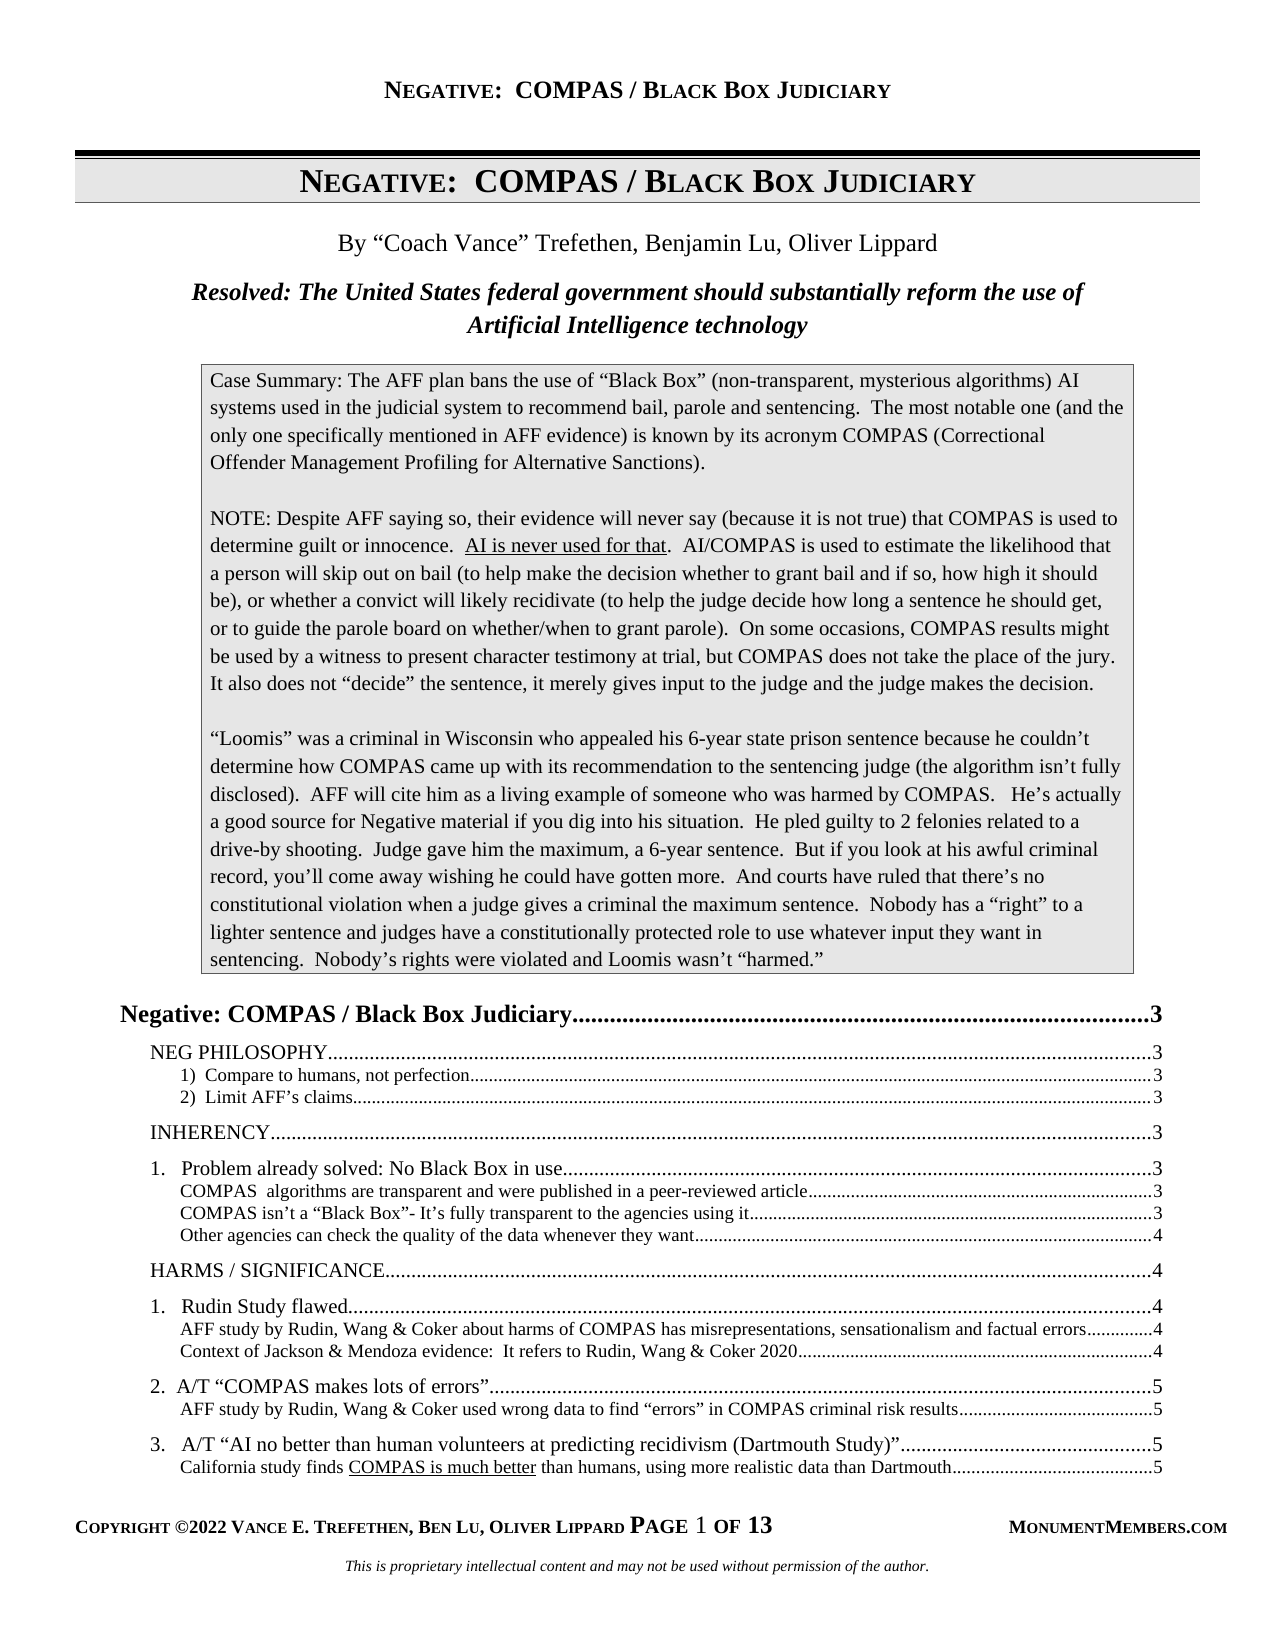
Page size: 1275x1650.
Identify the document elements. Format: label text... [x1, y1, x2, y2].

text By “Coach Vance” Trefethen, Benjamin Lu, Oliver Lippard [150, 228, 1125, 257]
text 1. Rudin Study flawed 4 [150, 1294, 1125, 1318]
list Case Summary: The AFF plan bans the use of “Black Box” (non-transparent, mysterious algorithms) AI systems used in the judicial system to recommend bail, parole and sentencing. The most notable one (and the only one specifically mentioned in AFF evidence) is known by its acronym COMPAS (Correctional Offender Management Profiling for Alternative Sanctions). NOTE: Despite AFF saying so, their evidence will never say (because it is not true) that COMPAS is used to determine guilt or innocence. AI is never used for that. AI/COMPAS is used to estimate the likelihood that a person will skip out on bail (to help make the decision whether to grant bail and if so, how high it should be), or whether a convict will likely recidivate (to help the judge decide how long a sentence he should get, or to guide the parole board on whether/when to grant parole). On some occasions, COMPAS results might be used by a witness to present character testimony at trial, but COMPAS does not take the place of the jury. It also does not “decide” the sentence, it merely gives input to the judge and the judge makes the decision. “Loomis” was a criminal in Wisconsin who appealed his 6-year state prison sentence because he couldn’t determine how COMPAS came up with its recommendation to the sentencing judge (the algorithm isn’t fully disclosed). AFF will cite him as a living example of someone who was harmed by COMPAS. He’s actually a good source for Negative material if you dig into his situation. He pled guilty to 2 felonies related to a drive-by shooting. Judge gave him the maximum, a 6-year sentence. But if you look at his awful criminal record, you’ll come away wishing he could have gotten more. And courts have ruled that there’s no constitutional violation when a judge gives a criminal the maximum sentence. Nobody has a “right” to a lighter sentence and judges have a constitutionally protected role to use whatever input they want in sentencing. Nobody’s rights were violated and Loomis wasn’t “harmed.” [202, 365, 1133, 973]
text Resolved: The United States federal government should substantially reform the use of Artificial Intelligence technology [150, 277, 1125, 339]
text 1) Compare to humans, not perfection 3 [180, 1064, 1125, 1086]
text Other agencies can check the quality of the data whenever they want 4 [180, 1223, 1125, 1245]
text California study finds COMPAS is much better than humans, using more realistic data than Dartmouth 5 [180, 1456, 1125, 1477]
text 1. Problem already solved: No Black Box in use 3 [150, 1156, 1125, 1180]
text 3. A/T “AI no better than human volunteers at predicting recidivism (Dartmouth Study)” 5 [150, 1432, 1125, 1456]
text Context of Jackson & Mendoza evidence: It refers to Rudin, Wang & Coker 2020 4 [180, 1340, 1125, 1361]
text NEG PHILOSOPHY 3 [150, 1040, 1125, 1064]
text INHERENCY 3 [150, 1120, 1125, 1144]
text COMPAS isn’t a “Black Box”- It’s fully transparent to the agencies using it 3 [180, 1202, 1125, 1223]
text 2. A/T “COMPAS makes lots of errors” 5 [150, 1374, 1125, 1398]
title Negative: COMPAS / Black Box Judiciary [75, 159, 1200, 202]
text COMPAS algorithms are transparent and were published in a peer-reviewed article 3 [180, 1180, 1125, 1202]
text HARMS / SIGNIFICANCE 4 [150, 1257, 1125, 1282]
text AFF study by Rudin, Wang & Coker used wrong data to find “errors” in COMPAS criminal risk results 5 [180, 1398, 1125, 1419]
text AFF study by Rudin, Wang & Coker about harms of COMPAS has misrepresentations, sensationalism and factual errors 4 [180, 1318, 1125, 1340]
text 2) Limit AFF’s claims 3 [180, 1086, 1125, 1107]
text Negative: COMPAS / Black Box Judiciary 3 [120, 999, 1125, 1027]
